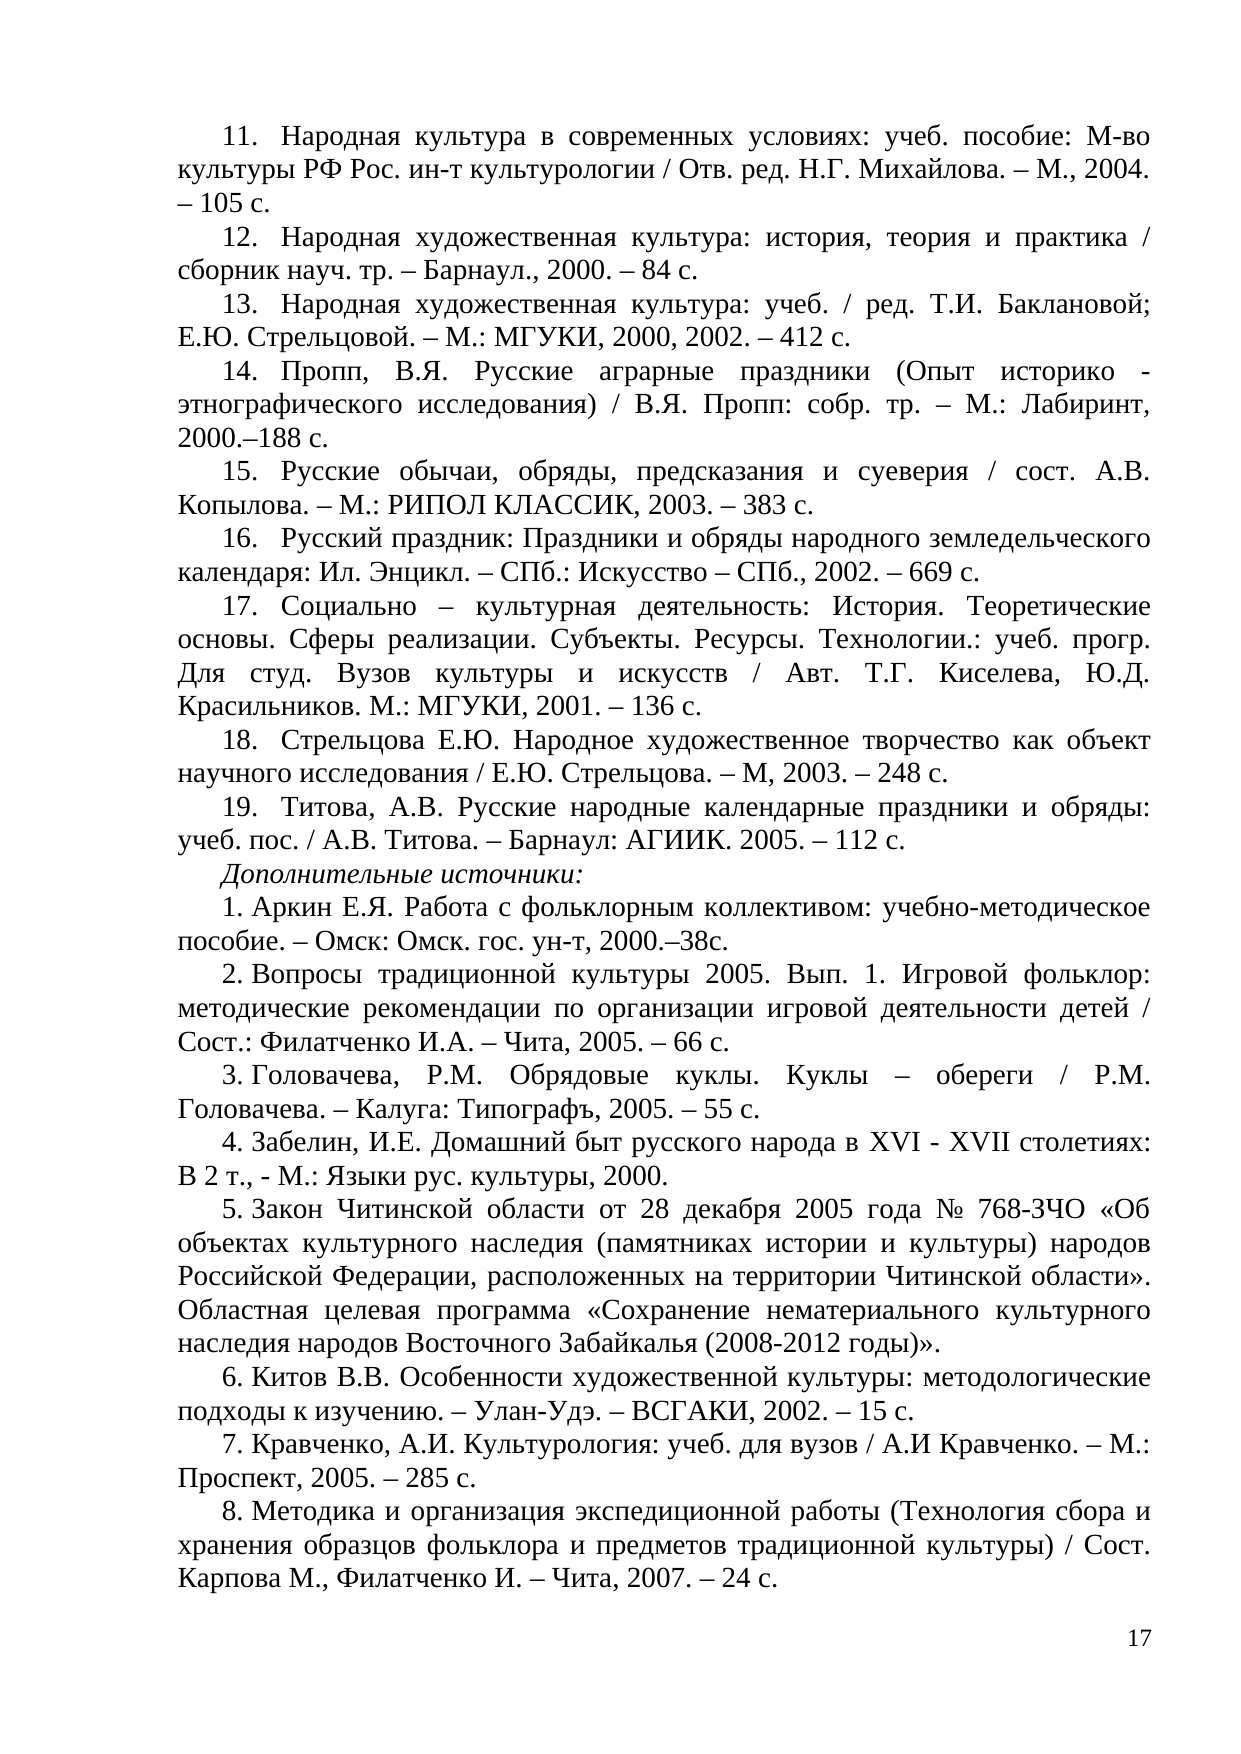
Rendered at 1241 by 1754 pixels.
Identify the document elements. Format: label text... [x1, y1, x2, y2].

list Вопросы традиционной культуры 2005. Вып. 1. Игровой фольклор: методические рекомендации по организации игровой деятельности детей / Сост.: Филатченко И.А. – Чита, 2005. – 66 с. [177, 957, 1152, 1057]
list Закон Читинской области от 28 декабря 2005 года № 768-ЗЧО «Об объектах культурного наследия (памятниках истории и культуры) народов Российской Федерации, расположенных на территории Читинской области». Областная целевая программа «Сохранение нематериального культурного наследия народов Восточного Забайкалья (2008-2012 годы)». [177, 1191, 1152, 1359]
list Пропп, В.Я. Русские аграрные праздники (Опыт историко - этнографического исследования) / В.Я. Пропп: собр. тр. – М.: Лабиринт, 2000.–188 с. [177, 353, 1152, 453]
list Титова, А.В. Русские народные календарные праздники и обряды: учеб. пос. / А.В. Титова. – Барнаул: АГИИК. 2005. – 112 с. [177, 789, 1152, 856]
text Дополнительные источники: [177, 856, 1152, 889]
list Аркин Е.Я. Работа с фольклорным коллективом: учебно-методическое пособие. – Омск: Омск. гос. ун-т, 2000.–38с. [177, 889, 1152, 957]
list Методика и организация экспедиционной работы (Технология сбора и хранения образцов фольклора и предметов традиционной культуры) / Сост. Карпова М., Филатченко И. – Чита, 2007. – 24 с. [177, 1493, 1152, 1594]
list Социально – культурная деятельность: История. Теоретические основы. Сферы реализации. Субъекты. Ресурсы. Технологии.: учеб. прогр. Для студ. Вузов культуры и искусств / Авт. Т.Г. Киселева, Ю.Д. Красильников. М.: МГУКИ, 2001. – 136 с. [177, 588, 1152, 722]
list Головачева, Р.М. Обрядовые куклы. Куклы – обереги / Р.М. Головачева. – Калуга: Типографъ, 2005. – 55 с. [177, 1057, 1152, 1124]
list Русские обычаи, обряды, предсказания и суеверия / сост. А.В. Копылова. – М.: РИПОЛ КЛАССИК, 2003. – 383 с. [177, 453, 1152, 521]
list Народная художественная культура: история, теория и практика / сборник науч. тр. – Барнаул., 2000. – 84 с. [177, 219, 1152, 286]
list Народная культура в современных условиях: учеб. пособие: М-во культуры РФ Рос. ин-т культурологии / Отв. ред. Н.Г. Михайлова. – М., 2004. – 105 с. [177, 118, 1152, 219]
list Народная художественная культура: учеб. / ред. Т.И. Баклановой; Е.Ю. Стрельцовой. – М.: МГУКИ, 2000, 2002. – 412 с. [177, 286, 1152, 353]
list Русский праздник: Праздники и обряды народного земледельческого календаря: Ил. Энцикл. – СПб.: Искусство – СПб., 2002. – 669 с. [177, 521, 1152, 588]
list Стрельцова Е.Ю. Народное художественное творчество как объект научного исследования / Е.Ю. Стрельцова. – М, 2003. – 248 с. [177, 722, 1152, 789]
list Забелин, И.Е. Домашний быт русского народа в XVI - XVII столетиях: В 2 т., - М.: Языки рус. культуры, 2000. [177, 1124, 1152, 1191]
list Кравченко, А.И. Культурология: учеб. для вузов / А.И Кравченко. – М.: Проспект, 2005. – 285 с. [177, 1426, 1152, 1493]
list Китов В.В. Особенности художественной культуры: методологические подходы к изучению. – Улан-Удэ. – ВСГАКИ, 2002. – 15 с. [177, 1359, 1152, 1426]
